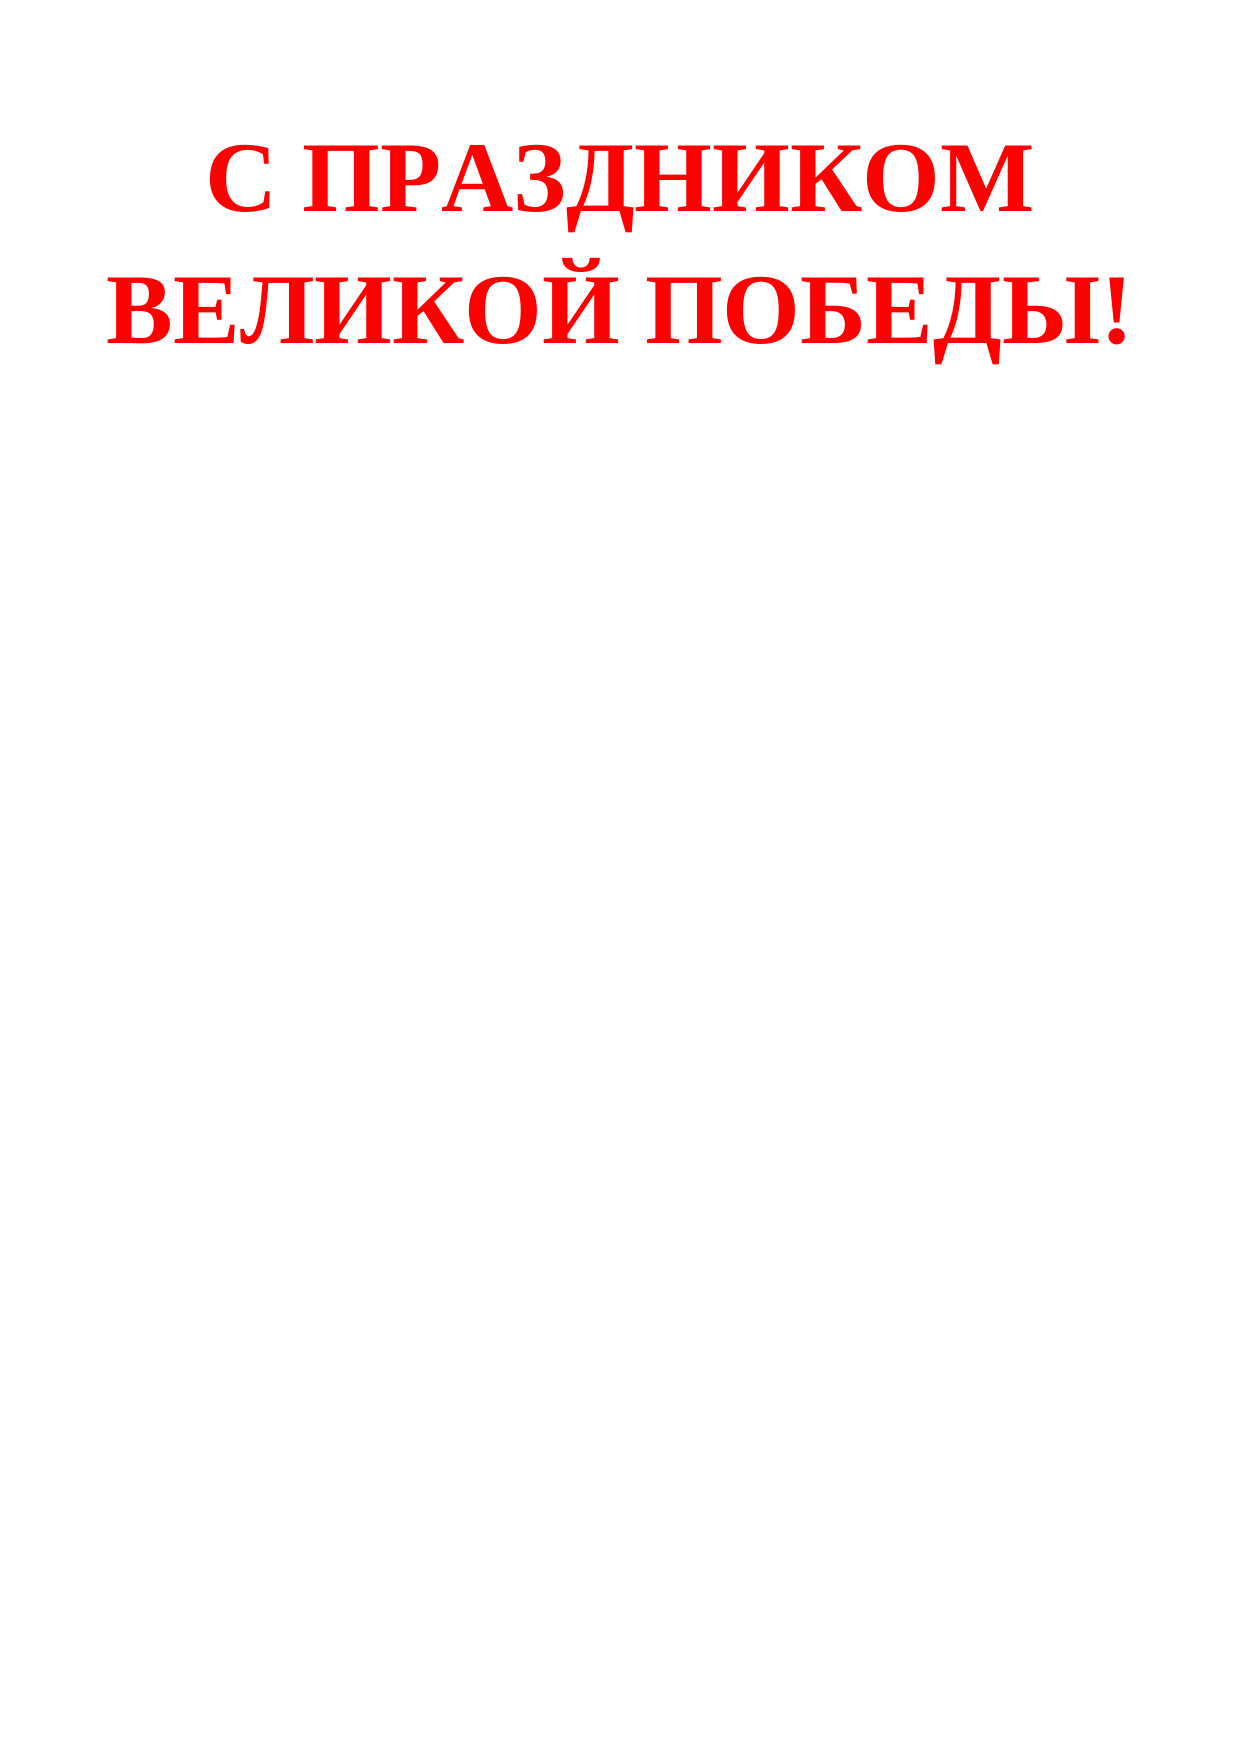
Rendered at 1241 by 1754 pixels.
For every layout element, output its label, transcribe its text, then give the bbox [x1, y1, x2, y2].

text С ПРАЗДНИКОМ ВЕЛИКОЙ ПОБЕДЫ! [74, 118, 1167, 365]
